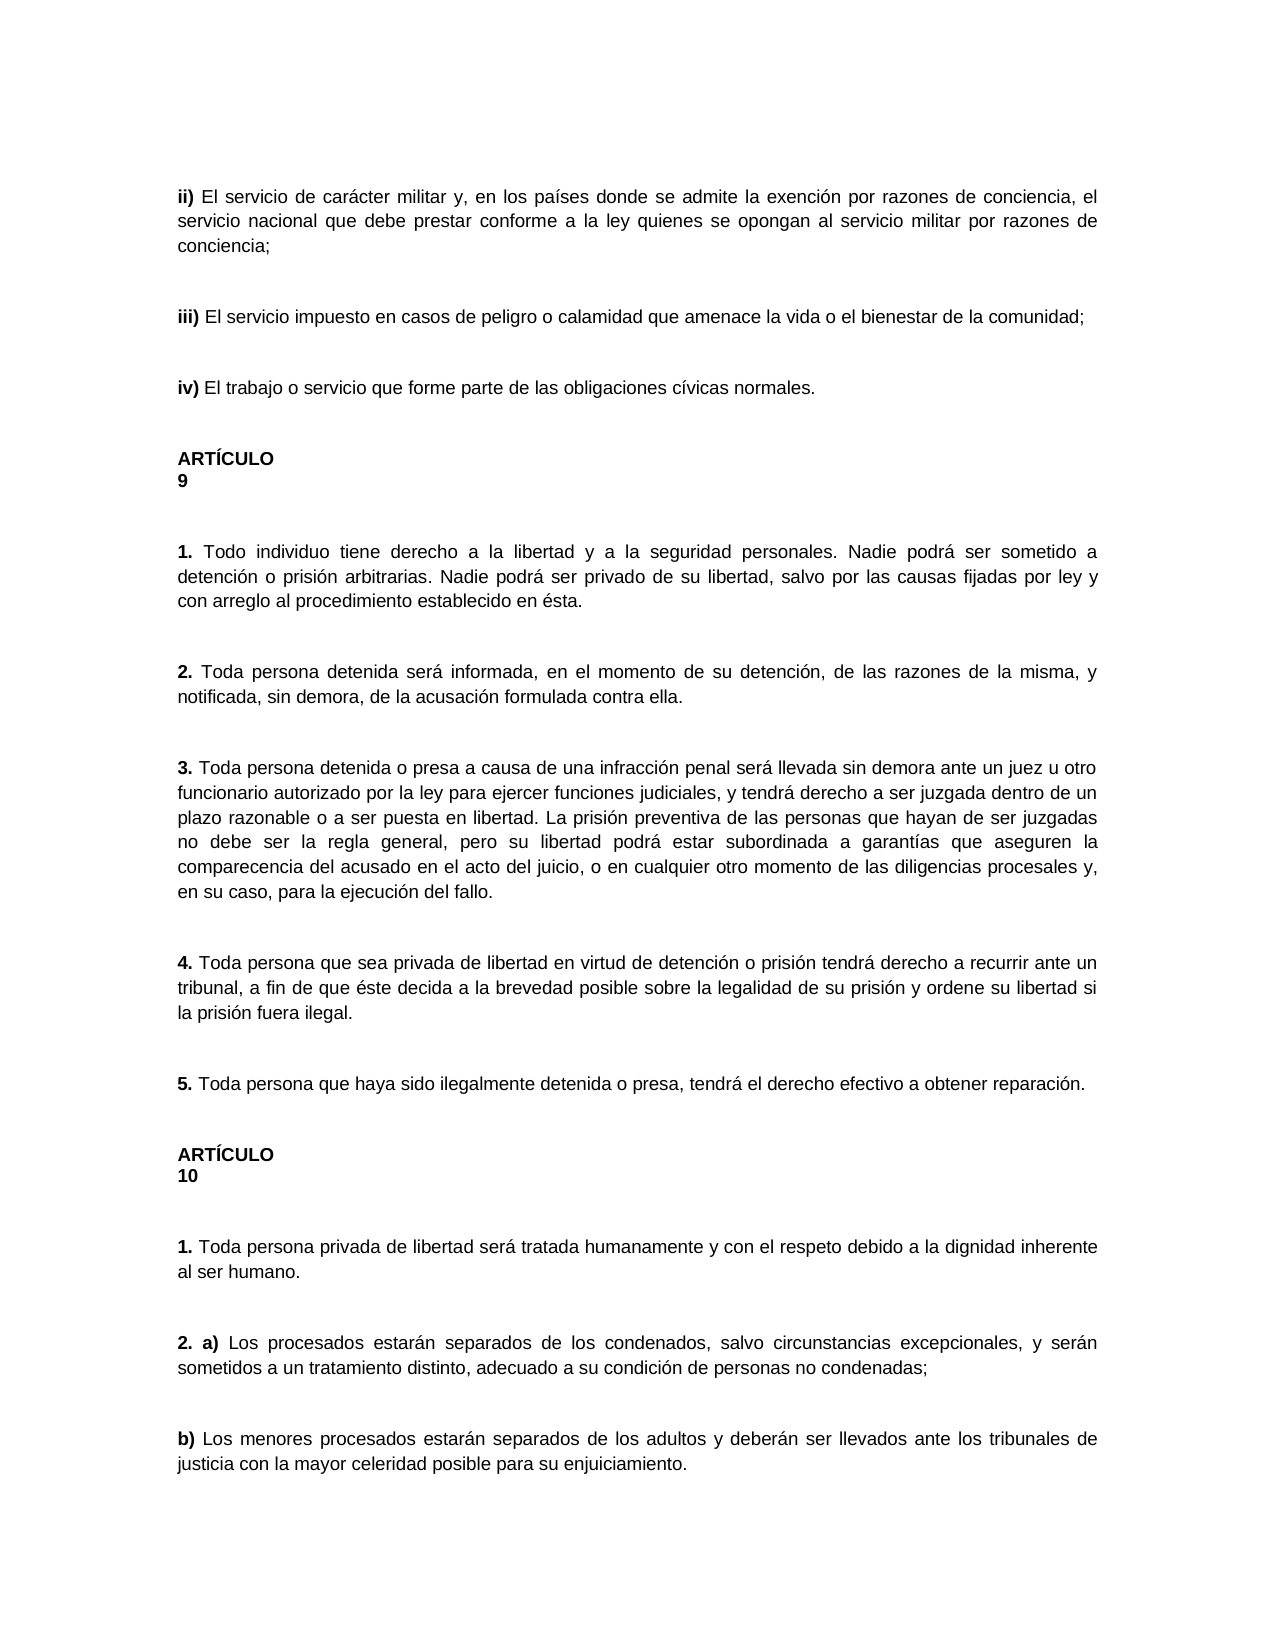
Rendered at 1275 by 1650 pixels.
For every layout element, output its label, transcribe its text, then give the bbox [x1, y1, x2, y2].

list Toda persona que haya sido ilegalmente detenida o presa, tendrá el derecho efectivo a obtener reparación. [177, 1072, 1089, 1094]
list El servicio de carácter militar y, en los países donde se admite la exención por razones de conciencia, el servicio nacional que debe prestar conforme a la ley quienes se opongan al servicio militar por razones de conciencia; [177, 186, 1098, 257]
list El trabajo o servicio que forme parte de las obligaciones cívicas normales. [177, 377, 819, 399]
text b) Los menores procesados estarán separados de los adultos y deberán ser llevados ante los tribunales de justicia con la mayor celeridad posible para su enjuiciamiento. [177, 1427, 1098, 1474]
subtitle ARTÍCULO 10 [177, 1143, 300, 1187]
list Toda persona detenida o presa a causa de una infracción penal será llevada sin demora ante un juez u otro funcionario autorizado por la ley para ejercer funciones judiciales, y tendrá derecho a ser juzgada dentro de un plazo razonable o a ser puesta en libertad. La prisión preventiva de las personas que hayan de ser juzgadas no debe ser la regla general, pero su libertad podrá estar subordinada a garantías que aseguren la comparecencia del acusado en el acto del juicio, o en cualquier otro momento de las diligencias procesales y, en su caso, para la ejecución del fallo. [177, 757, 1098, 902]
list Toda persona que sea privada de libertad en virtud de detención o prisión tendrá derecho a recurrir ante un tribunal, a fin de que éste decida a la brevedad posible sobre la legalidad de su prisión y ordene su libertad si la prisión fuera ilegal. [177, 952, 1098, 1023]
subtitle ARTÍCULO 9 [177, 448, 289, 491]
list a) Los procesados estarán separados de los condenados, salvo circunstancias excepcionales, y serán sometidos a un tratamiento distinto, adecuado a su condición de personas no condenadas; [177, 1332, 1098, 1378]
list Todo individuo tiene derecho a la libertad y a la seguridad personales. Nadie podrá ser sometido a detención o prisión arbitrarias. Nadie podrá ser privado de su libertad, salvo por las causas fijadas por ley y con arreglo al procedimiento establecido en ésta. [177, 541, 1098, 612]
list El servicio impuesto en casos de peligro o calamidad que amenace la vida o el bienestar de la comunidad; [177, 306, 1087, 328]
list Toda persona privada de libertad será tratada humanamente y con el respeto debido a la dignidad inherente al ser humano. [177, 1236, 1098, 1282]
list Toda persona detenida será informada, en el momento de su detención, de las razones de la misma, y notificada, sin demora, de la acusación formulada contra ella. [177, 661, 1098, 708]
